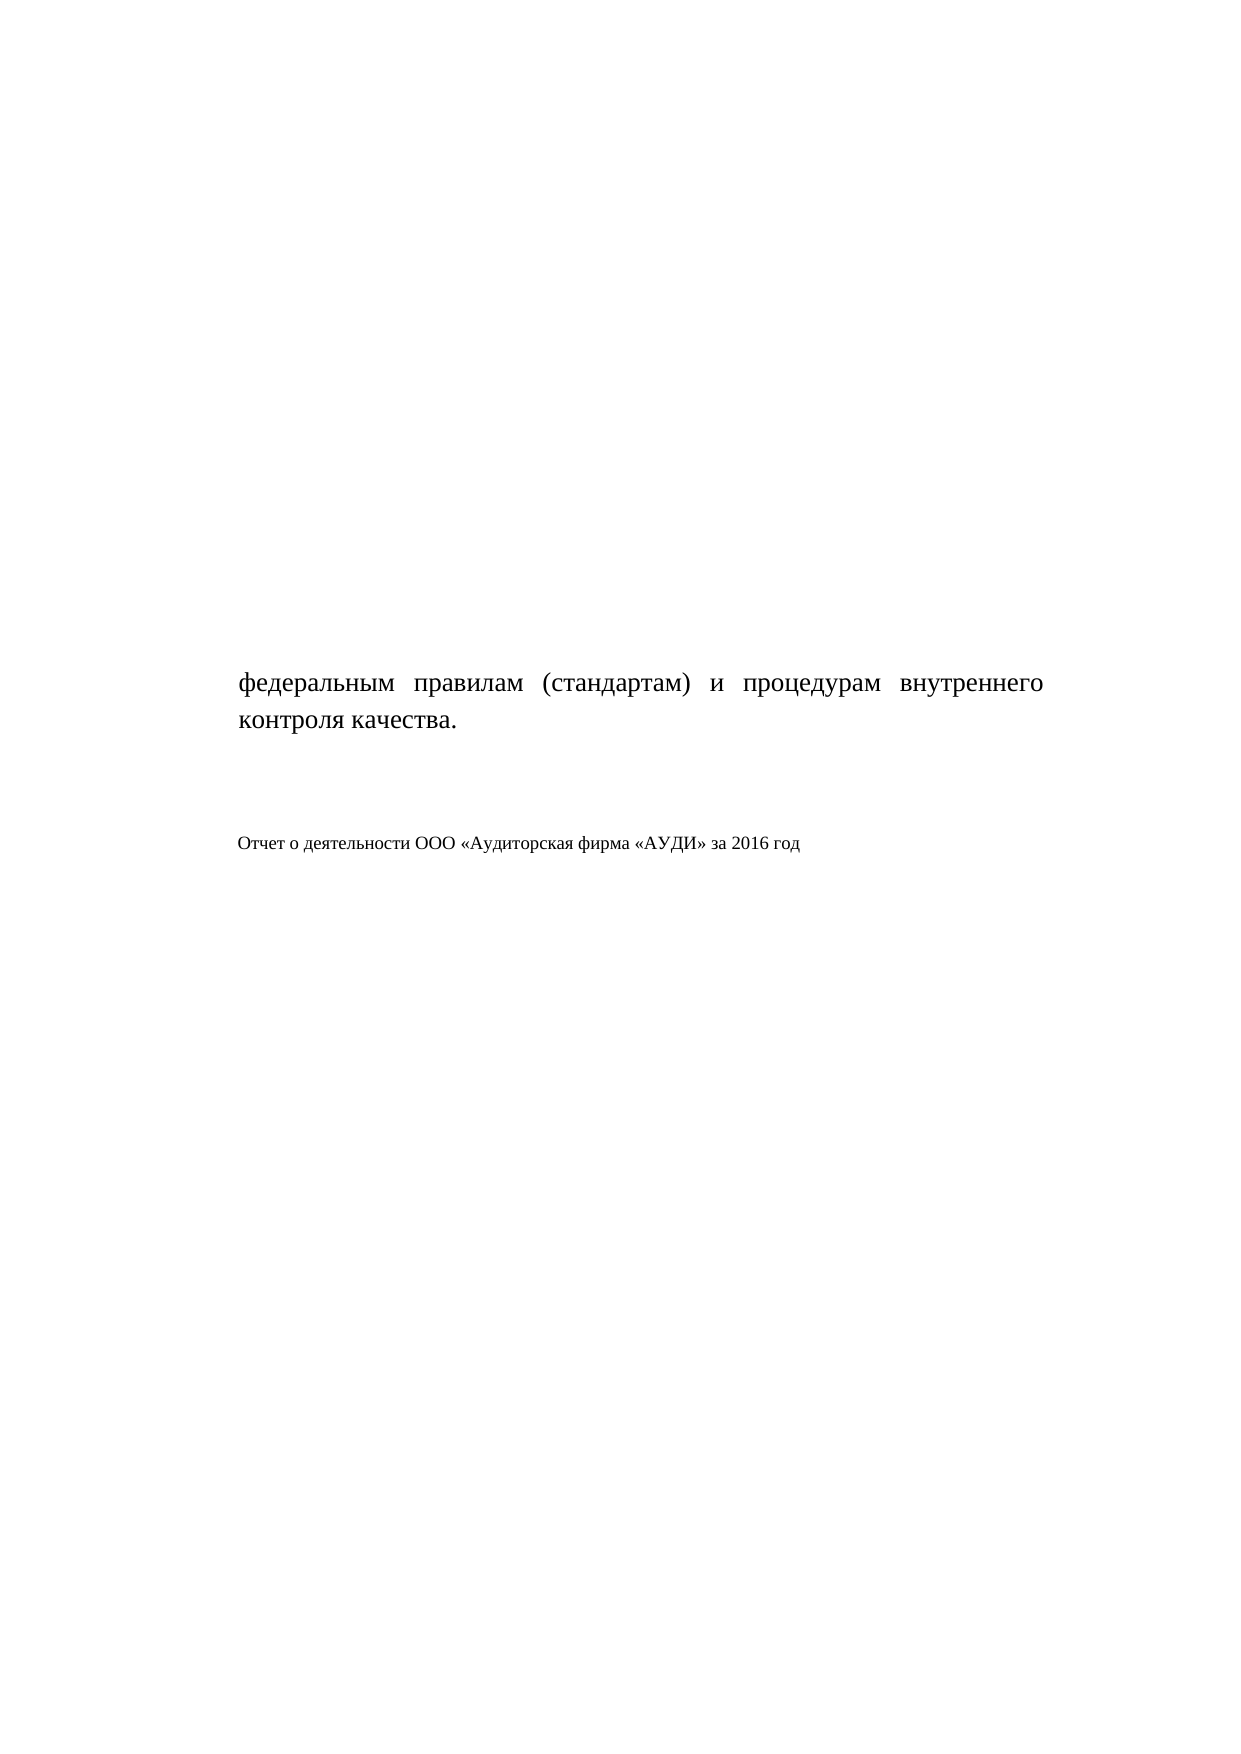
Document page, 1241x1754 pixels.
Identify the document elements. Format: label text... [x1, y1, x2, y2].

text Под контролем качества аудиторских услуг понимается процесс, позволяющий объективно оценить существенные суждения и выводы, сделанные аудитором при подготовке аудиторского заключения. При проверке качества аудиторских услуг выборочно проверяется рабочая документация на предмет соответствия федеральным правилам (стандартам) и процедурам внутреннего контроля качества. [238, 662, 1044, 735]
